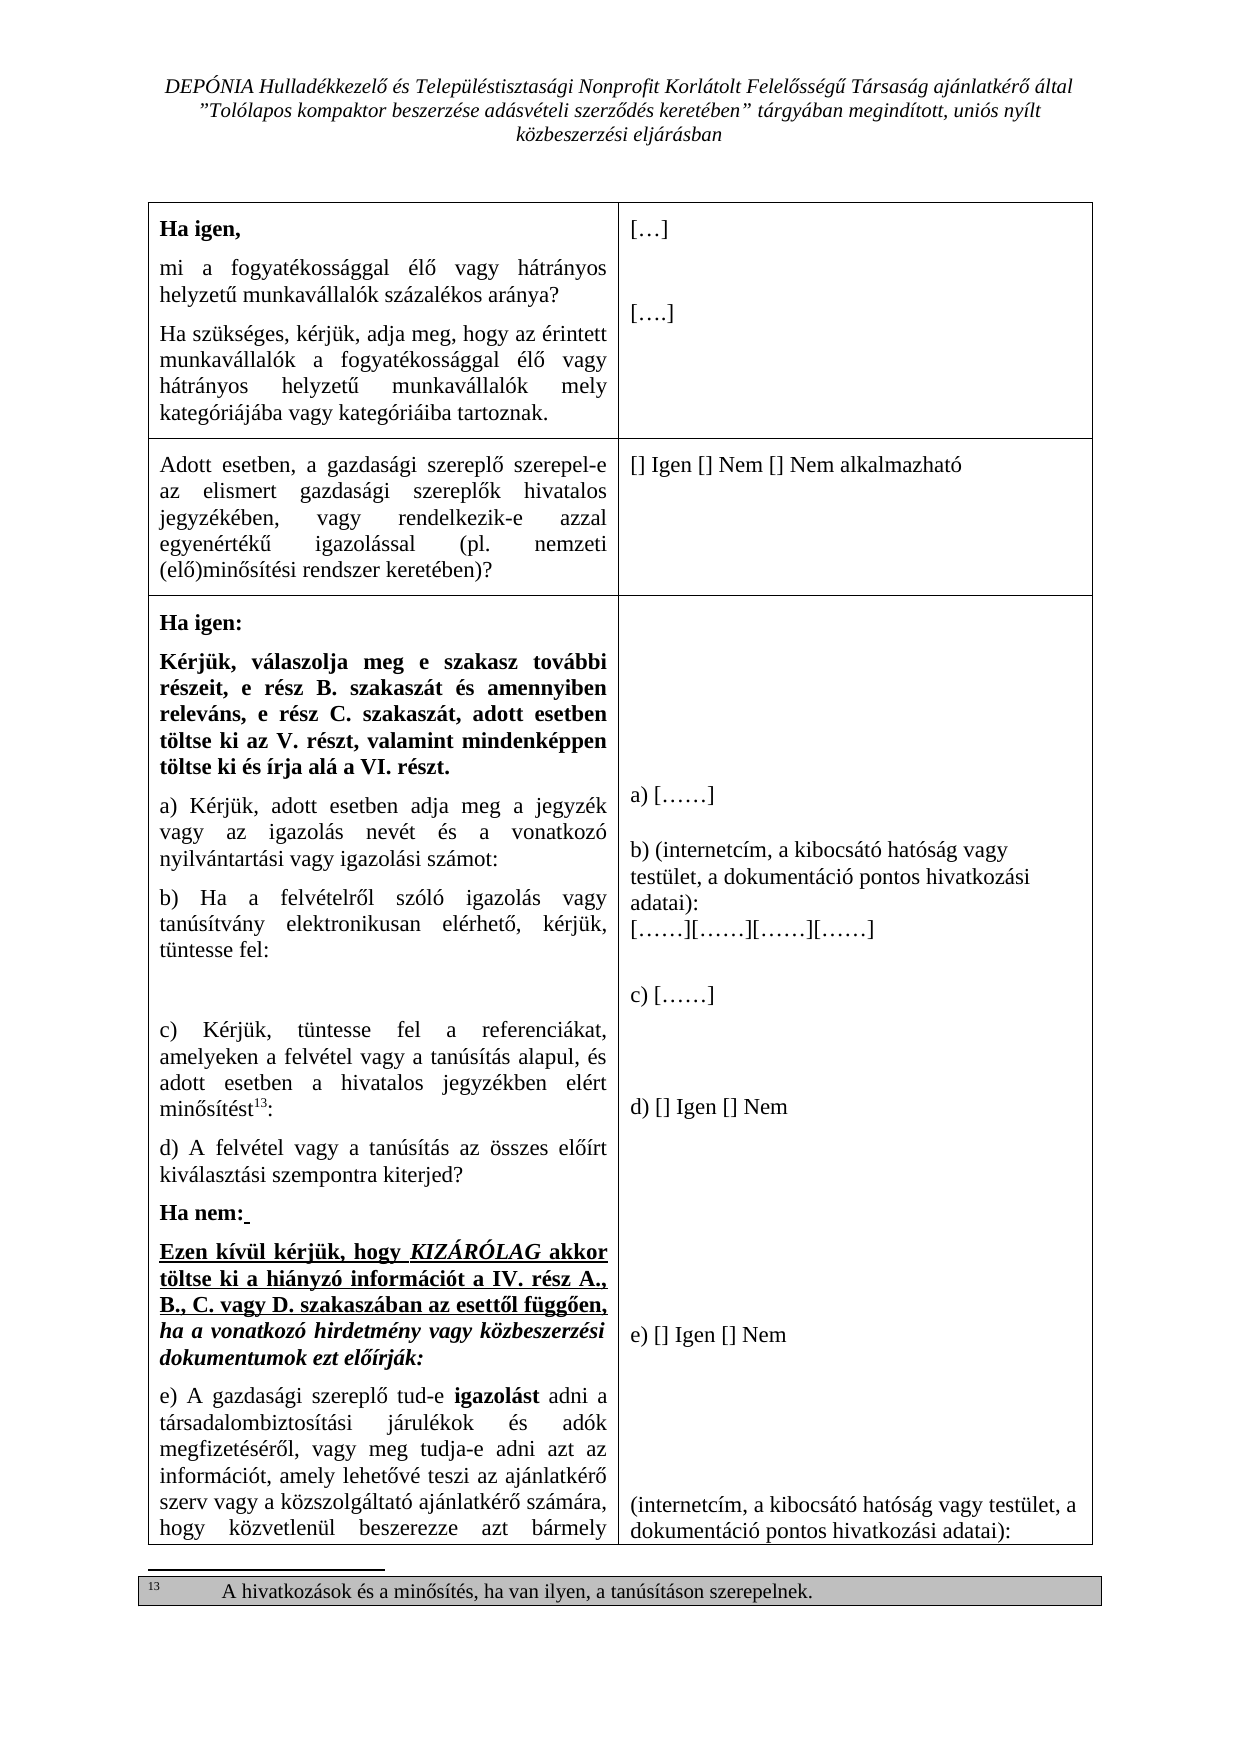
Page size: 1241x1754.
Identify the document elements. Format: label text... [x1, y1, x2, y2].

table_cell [149, 203, 618, 437]
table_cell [619, 596, 1092, 1544]
table_cell Adott esetben, a gazdasági szereplő szerepel-e az elismert gazdasági szereplők hivatalos jegyzékében, vagy rendelkezik-e azzal egyenértékű igazolással (pl. nemzeti (elő)minősítési rendszer keretében)? [149, 439, 618, 595]
table_cell [] Igen [] Nem [] Nem alkalmazható [619, 439, 1092, 595]
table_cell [149, 596, 618, 1544]
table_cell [619, 203, 1092, 437]
